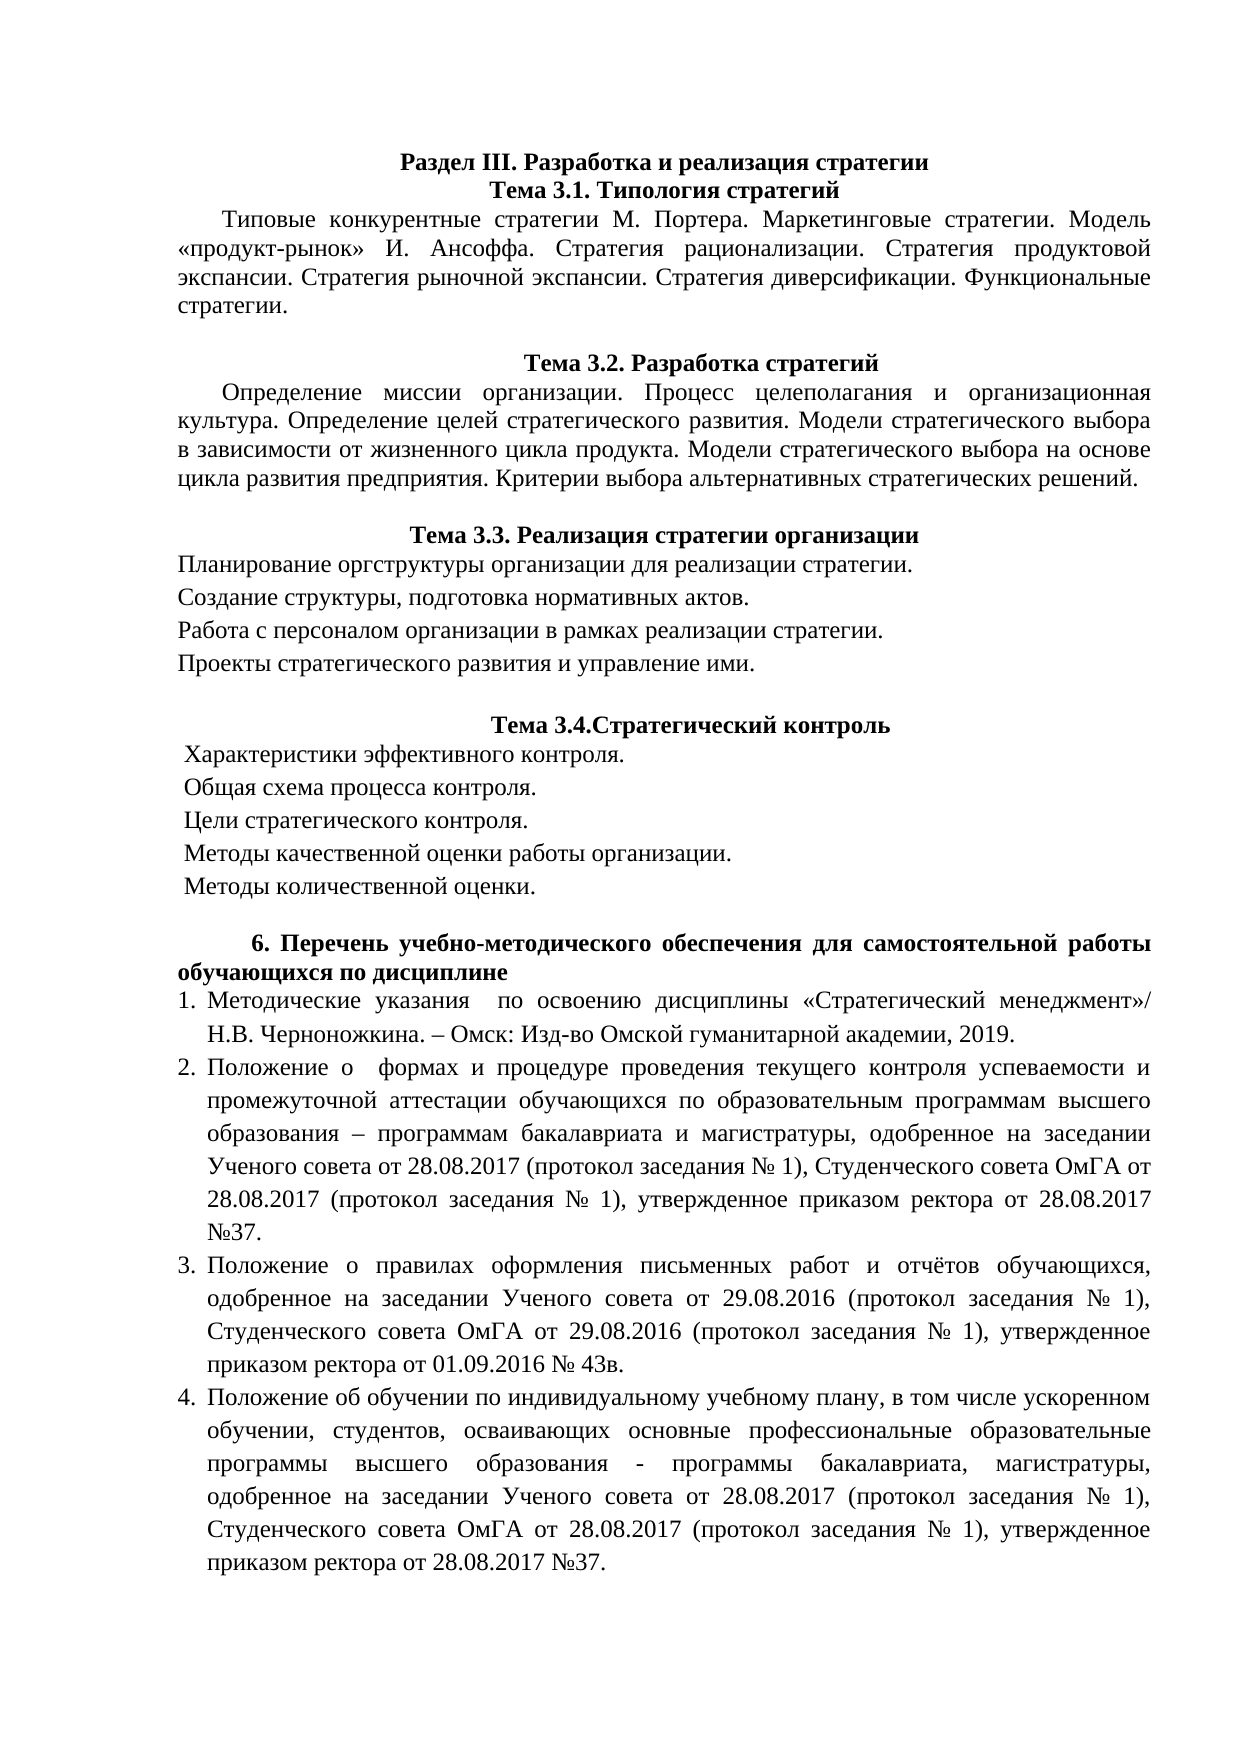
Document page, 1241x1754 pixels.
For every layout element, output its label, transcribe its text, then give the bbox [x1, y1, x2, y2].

text Цели стратегического контроля. [177, 805, 1152, 834]
text Общая схема процесса контроля. [177, 772, 1152, 801]
text Тема 3.4.Стратегический контроль [229, 710, 1152, 739]
text Планирование оргструктуры организации для реализации стратегии. [177, 549, 1152, 578]
text Тема 3.1. Типология стратегий [177, 176, 1152, 204]
text Проекты стратегического развития и управление ими. [177, 648, 1152, 677]
text Работа с персоналом организации в рамках реализации стратегии. [177, 615, 1152, 644]
list Положение о формах и процедуре проведения текущего контроля успеваемости и промежуточной аттестации обучающихся по образовательным программам высшего образования – программам бакалавриата и магистратуры, одобренное на заседании Ученого совета от 28.08.2017 (протокол заседания № 1), Студенческого совета ОмГА от 28.08.2017 (протокол заседания № 1), утвержденное приказом ректора от 28.08.2017 №37. [177, 1052, 1152, 1246]
text Раздел III. Разработка и реализация стратегии [177, 147, 1152, 176]
text Создание структуры, подготовка нормативных актов. [177, 582, 1152, 611]
text Определение миссии организации. Процесс целеполагания и организационная культура. Определение целей стратегического развития. Модели стратегического выбора в зависимости от жизненного цикла продукта. Модели стратегического выбора на основе цикла развития предприятия. Критерии выбора альтернативных стратегических решений. [177, 377, 1152, 492]
text Методы качественной оценки работы организации. [177, 838, 1152, 867]
text Методы количественной оценки. [177, 871, 1152, 900]
text Тема 3.2. Разработка стратегий [251, 348, 1152, 377]
text 6. Перечень учебно-методического обеспечения для самостоятельной работы обучающихся по дисциплине [177, 928, 1152, 986]
list Положение о правилах оформления письменных работ и отчётов обучающихся, одобренное на заседании Ученого совета от 29.08.2016 (протокол заседания № 1), Студенческого совета ОмГА от 29.08.2016 (протокол заседания № 1), утвержденное приказом ректора от 01.09.2016 № 43в. [177, 1250, 1152, 1378]
text Типовые конкурентные стратегии М. Портера. Маркетинговые стратегии. Модель «продукт-рынок» И. Ансоффа. Стратегия рационализации. Стратегия продуктовой экспансии. Стратегия рыночной экспансии. Стратегия диверсификации. Функциональные стратегии. [177, 204, 1152, 319]
list Положение об обучении по индивидуальному учебному плану, в том числе ускоренном обучении, студентов, осваивающих основные профессиональные образовательные программы высшего образования - программы бакалавриата, магистратуры, одобренное на заседании Ученого совета от 28.08.2017 (протокол заседания № 1), Студенческого совета ОмГА от 28.08.2017 (протокол заседания № 1), утвержденное приказом ректора от 28.08.2017 №37. [177, 1382, 1152, 1576]
list Методические указания по освоению дисциплины «Стратегический менеджмент»/ Н.В. Черноножкина. – Омск: Изд-во Омской гуманитарной академии, 2019. [177, 986, 1152, 1047]
text Характеристики эффективного контроля. [177, 739, 1152, 768]
text Тема 3.3. Реализация стратегии организации [177, 521, 1152, 549]
